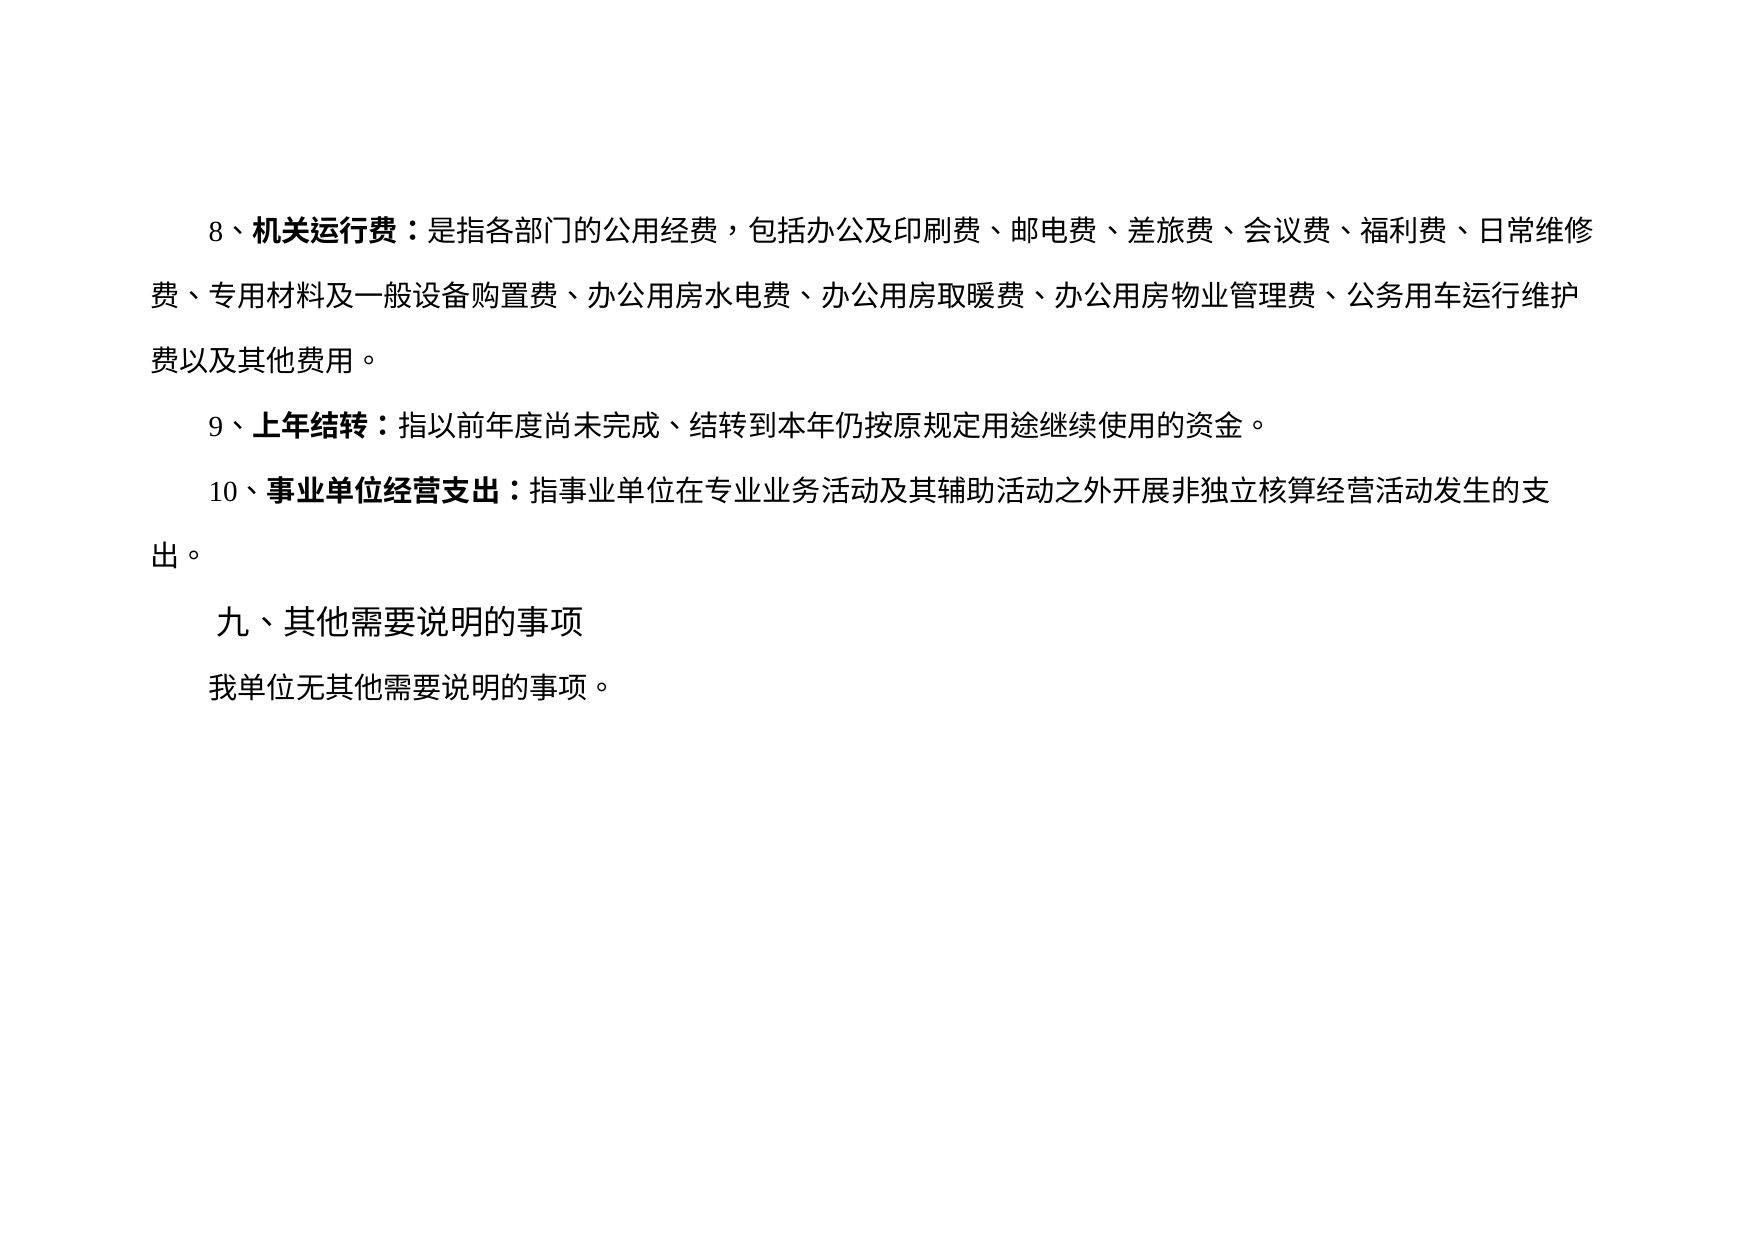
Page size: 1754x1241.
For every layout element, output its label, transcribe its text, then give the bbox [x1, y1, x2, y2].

text 8、机关运行费：是指各部门的公用经费，包括办公及印刷费、邮电费、差旅费、会议费、福利费、日常维修费、专用材料及一般设备购置费、办公用房水电费、办公用房取暖费、办公用房物业管理费、公务用车运行维护费以及其他费用。 [150, 198, 1604, 393]
text 我单位无其他需要说明的事项。 [150, 655, 1604, 720]
text 9、上年结转：指以前年度尚未完成、结转到本年仍按原规定用途继续使用的资金。 [150, 393, 1604, 458]
text 10、事业单位经营支出：指事业单位在专业业务活动及其辅助活动之外开展非独立核算经营活动发生的支出。 [150, 458, 1604, 588]
text 九、其他需要说明的事项 [150, 589, 1604, 654]
